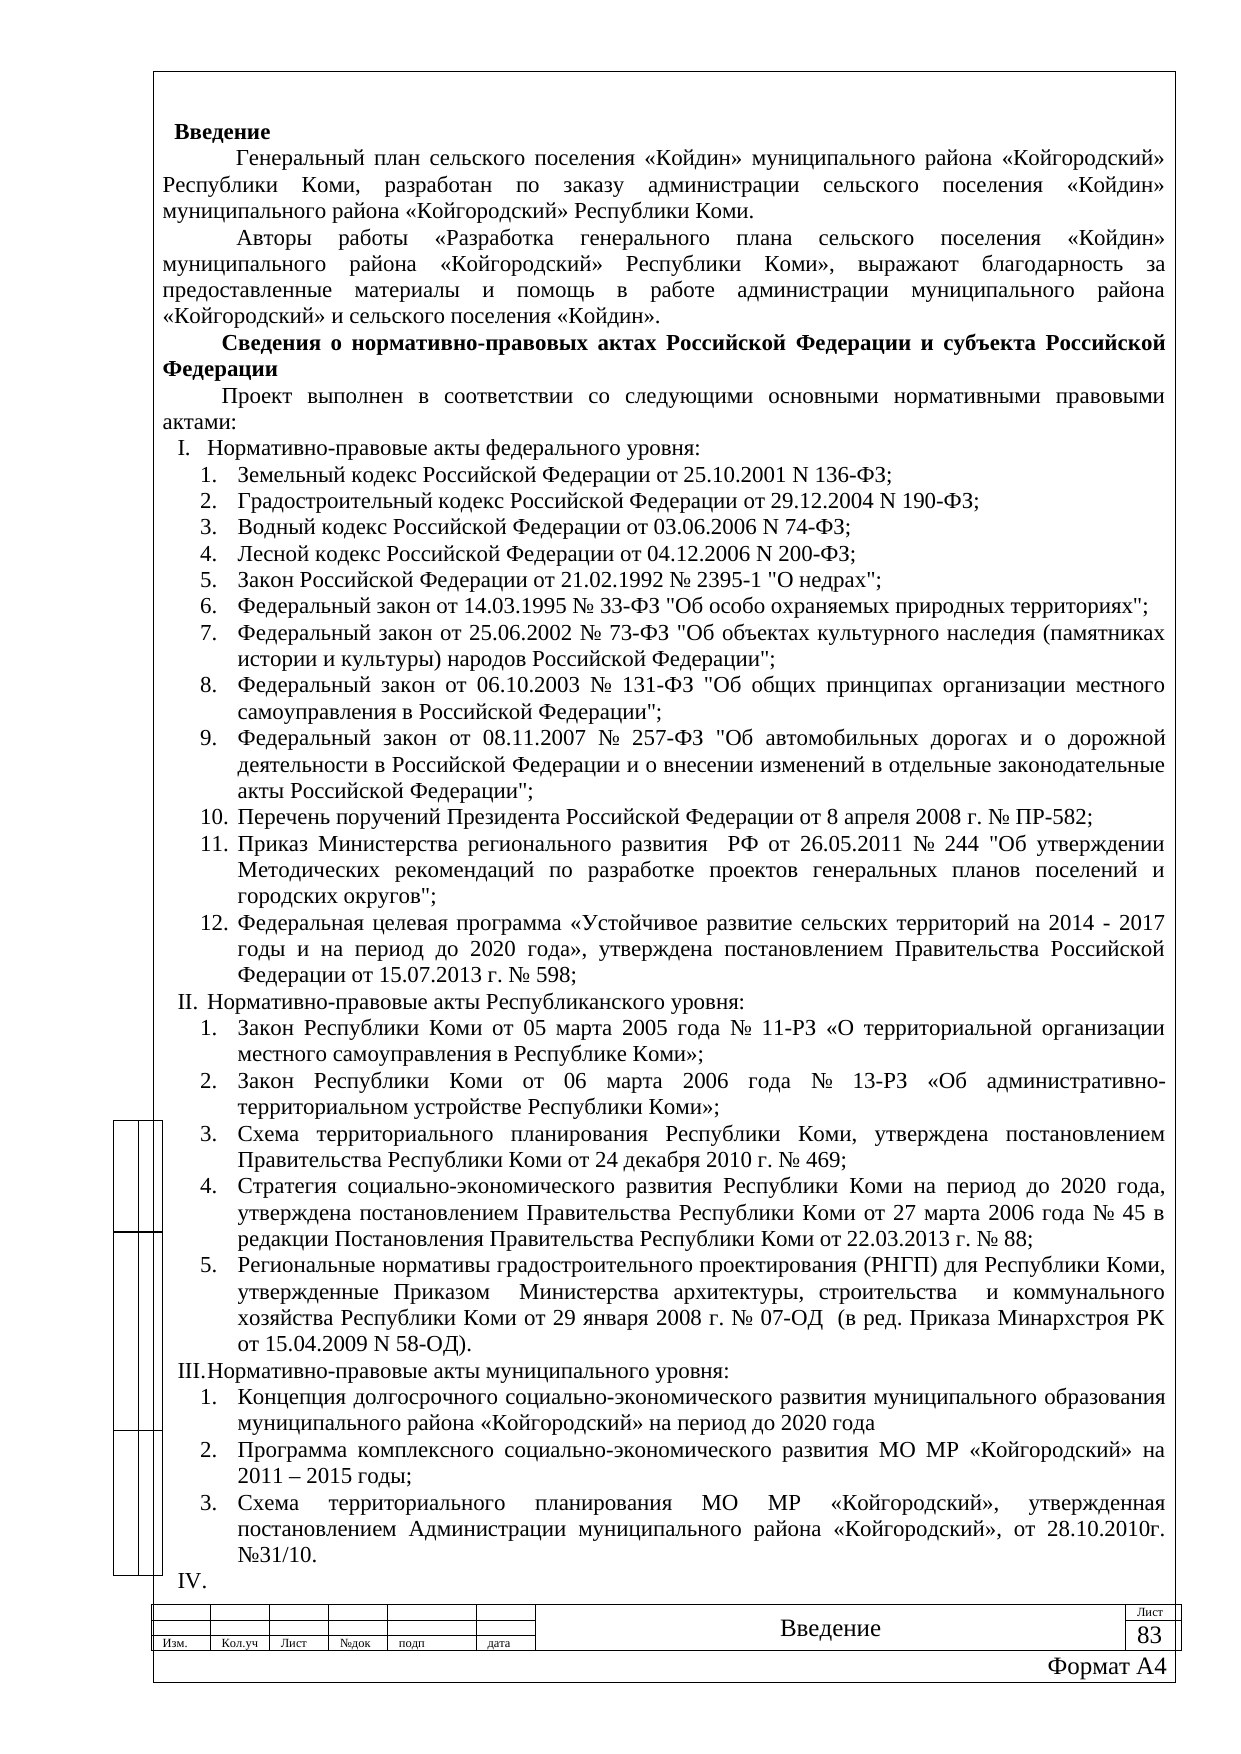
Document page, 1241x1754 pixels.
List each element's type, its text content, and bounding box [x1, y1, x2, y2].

list Закон Республики Коми от 05 марта 2005 года № 11-РЗ «О территориальной организации местного самоуправления в Республике Коми»; [200, 1014, 1167, 1067]
list Схема территориального планирования МО МР «Койгородский», утвержденная постановлением Администрации муниципального района «Койгородский», от 28.10.2010г. №31/10. [200, 1488, 1167, 1568]
list Водный кодекс Российской Федерации от 03.06.2006 N 74-ФЗ; [200, 513, 1167, 540]
list Федеральный закон от 14.03.1995 № 33-ФЗ "Об особо охраняемых природных территориях"; [200, 592, 1167, 619]
list Закон Республики Коми от 06 марта 2006 года № 13-РЗ «Об административно-территориальном устройстве Республики Коми»; [200, 1067, 1167, 1119]
list Федеральный закон от 06.10.2003 № 131-ФЗ "Об общих принципах организации местного самоуправления в Российской Федерации"; [200, 672, 1167, 724]
list Закон Российской Федерации от 21.02.1992 № 2395-1 "О недрах"; [200, 566, 1167, 592]
list Земельный кодекс Российской Федерации от 25.10.2001 N 136-ФЗ; [200, 461, 1167, 487]
list Федеральная целевая программа «Устойчивое развитие сельских территорий на 2014 - 2017 годы и на период до 2020 года», утверждена постановлением Правительства Российской Федерации от 15.07.2013 г. № 598; [200, 909, 1167, 988]
list Федеральный закон от 25.06.2002 № 73-ФЗ "Об объектах культурного наследия (памятниках истории и культуры) народов Российской Федерации"; [200, 619, 1167, 672]
list Стратегия социально-экономического развития Республики Коми на период до 2020 года, утверждена постановлением Правительства Республики Коми от 27 марта 2006 года № 45 в редакции Постановления Правительства Республики Коми от 22.03.2013 г. № 88; [200, 1172, 1167, 1251]
list Нормативно-правовые акты Республиканского уровня: [177, 988, 1167, 1014]
text Введение [174, 118, 1167, 144]
list Перечень поручений Президента Российской Федерации от 8 апреля . № ПР-582; [200, 803, 1167, 830]
list Нормативно-правовые акты муниципального уровня: [177, 1357, 1167, 1383]
list Федеральный закон от 08.11.2007 № 257-ФЗ "Об автомобильных дорогах и о дорожной деятельности в Российской Федерации и о внесении изменений в отдельные законодательные акты Российской Федерации"; [200, 724, 1167, 803]
list Региональные нормативы градостроительного проектирования (РНГП) для Республики Коми, утвержденные Приказом Министерства архитектуры, строительства и коммунального хозяйства Республики Коми от 29 января . № 07-ОД (в ред. Приказа Минархстроя РК от 15.04.2009 N 58-ОД). [200, 1251, 1167, 1357]
list Лесной кодекс Российской Федерации от 04.12.2006 N 200-ФЗ; [200, 540, 1167, 566]
list Концепция долгосрочного социально-экономического развития муниципального образования муниципального района «Койгородский» на период до 2020 года [200, 1383, 1167, 1436]
list Нормативно-правовые акты федерального уровня: [177, 434, 1167, 461]
list Градостроительный кодекс Российской Федерации от 29.12.2004 N 190-ФЗ; [200, 487, 1167, 513]
text Сведения о нормативно-правовых актах Российской Федерации и субъекта Российской Федерации [162, 329, 1167, 382]
list Приказ Министерства регионального развития РФ от 26.05.2011 № 244 "Об утверждении Методических рекомендаций по разработке проектов генеральных планов поселений и городских округов"; [200, 830, 1167, 909]
text Генеральный план сельского поселения «Койдин» муниципального района «Койгородский» Республики Коми, разработан по заказу администрации сельского поселения «Койдин» муниципального района «Койгородский» Республики Коми. [162, 144, 1167, 223]
text Проект выполнен в соответствии со следующими основными нормативными правовыми актами: [162, 382, 1167, 434]
text Авторы работы «Разработка генерального плана сельского поселения «Койдин» муниципального района «Койгородский» Республики Коми», выражают благодарность за предоставленные материалы и помощь в работе администрации муниципального района «Койгородский» и сельского поселения «Койдин». [162, 223, 1167, 329]
list Схема территориального планирования Республики Коми, утверждена постановлением Правительства Республики Коми от 24 декабря . № 469; [200, 1119, 1167, 1172]
list Программа комплексного социально-экономического развития МО МР «Койгородский» на 2011 – 2015 годы; [200, 1436, 1167, 1488]
